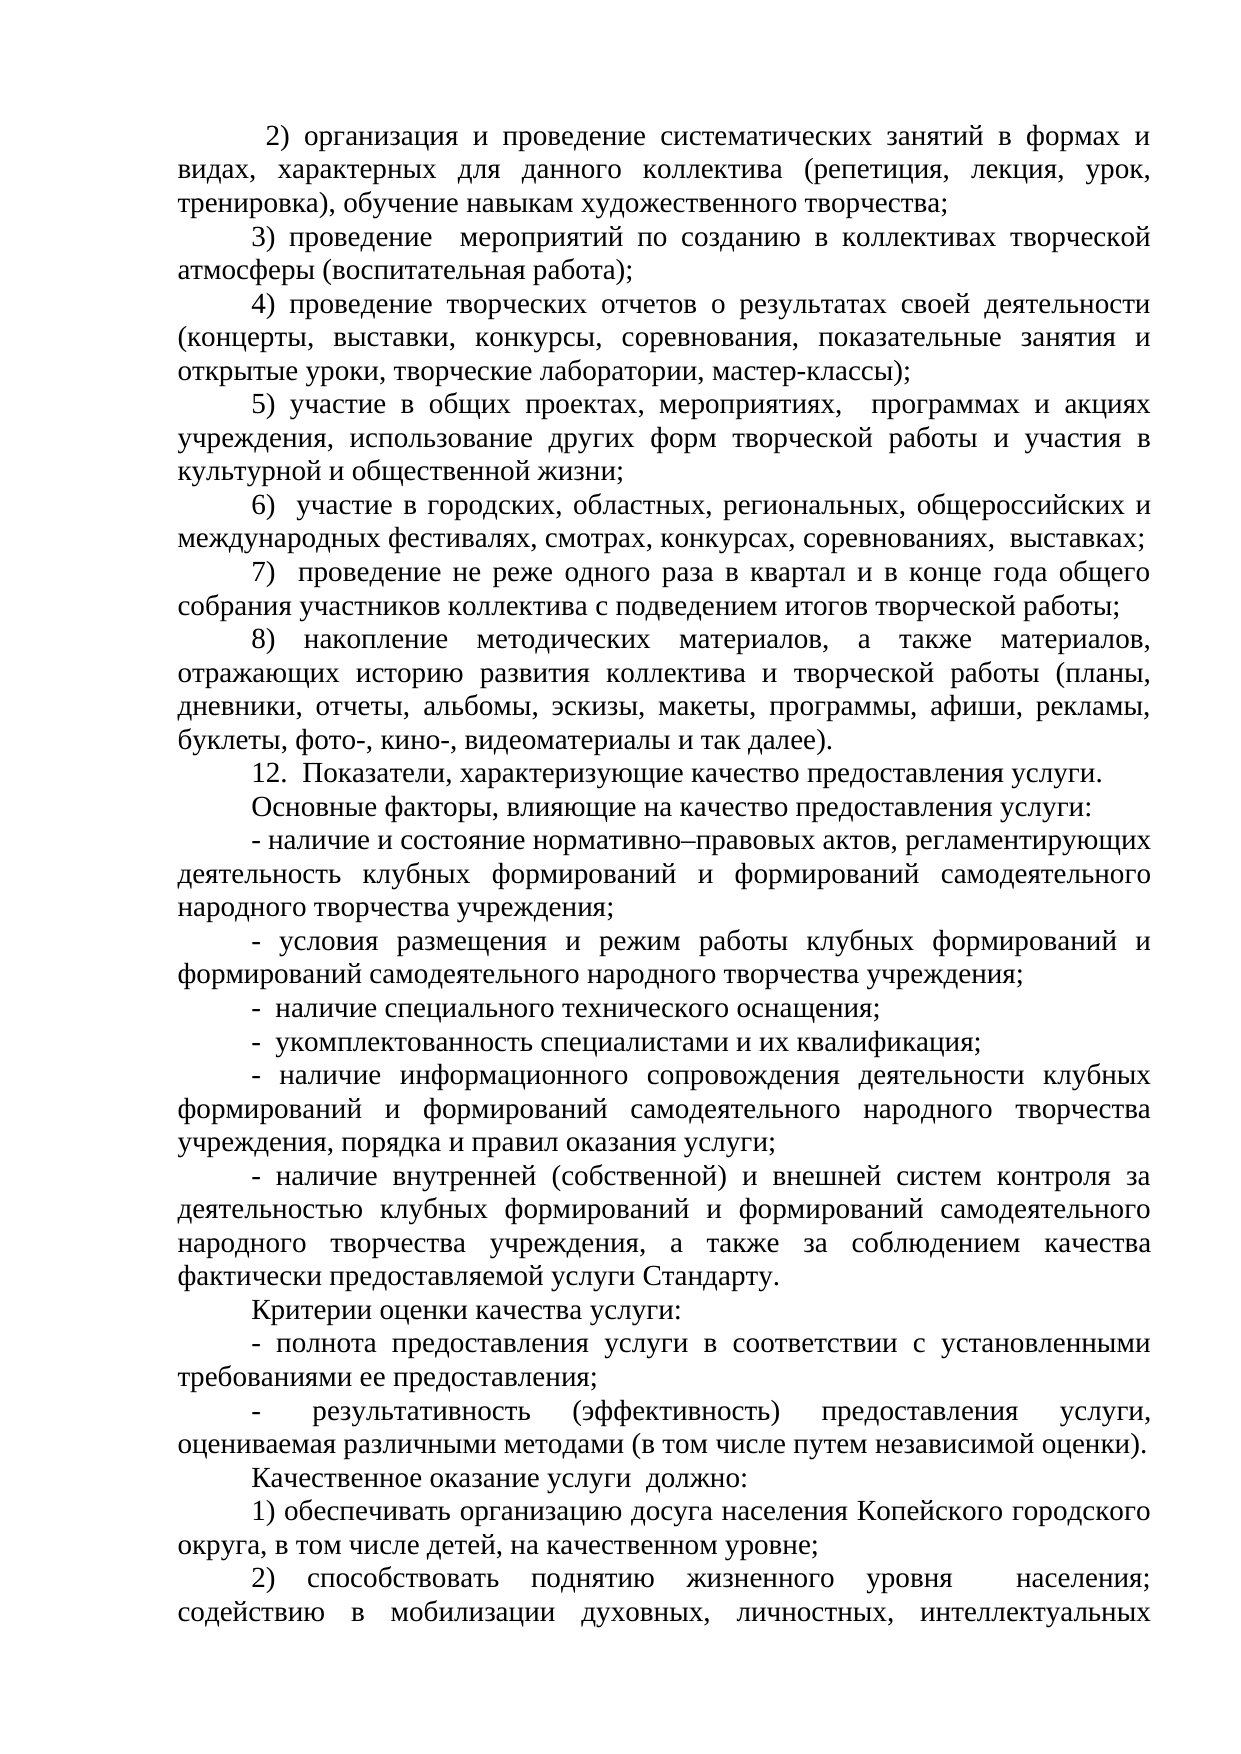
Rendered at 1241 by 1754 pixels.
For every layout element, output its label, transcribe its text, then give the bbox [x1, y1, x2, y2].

text Основные факторы, влияющие на качество предоставления услуги: [177, 789, 1152, 822]
text - укомплектованность специалистами и их квалификация; [177, 1024, 1152, 1057]
text 6) участие в городских, областных, региональных, общероссийских и международных фестивалях, смотрах, конкурсах, соревнованиях, выставках; [177, 487, 1152, 554]
text 8) накопление методических материалов, а также материалов, отражающих историю развития коллектива и творческой работы (планы, дневники, отчеты, альбомы, эскизы, макеты, программы, афиши, рекламы, буклеты, фото-, кино-, видеоматериалы и так далее). [177, 621, 1152, 755]
text - наличие специального технического оснащения; [177, 990, 1152, 1024]
text Критерии оценки качества услуги: [177, 1292, 1152, 1326]
text - наличие информационного сопровождения деятельности клубных формирований и формирований самодеятельного народного творчества учреждения, порядка и правил оказания услуги; [177, 1057, 1152, 1158]
text - наличие внутренней (собственной) и внешней систем контроля за деятельностью клубных формирований и формирований самодеятельного народного творчества учреждения, а также за соблюдением качества фактически предоставляемой услуги Стандарту. [177, 1158, 1152, 1292]
text 12. Показатели, характеризующие качество предоставления услуги. [177, 755, 1152, 789]
text 4) проведение творческих отчетов о результатах своей деятельности (концерты, выставки, конкурсы, соревнования, показательные занятия и открытые уроки, творческие лаборатории, мастер-классы); [177, 286, 1152, 386]
text 7) проведение не реже одного раза в квартал и в конце года общего собрания участников коллектива с подведением итогов творческой работы; [177, 554, 1152, 621]
text - результативность (эффективность) предоставления услуги, оцениваемая различными методами (в том числе путем независимой оценки). [177, 1393, 1152, 1460]
text - полнота предоставления услуги в соответствии с установленными требованиями ее предоставления; [177, 1326, 1152, 1393]
text 3) проведение мероприятий по созданию в коллективах творческой атмосферы (воспитательная работа); [177, 219, 1152, 286]
text 5) участие в общих проектах, мероприятиях, программах и акциях учреждения, использование других форм творческой работы и участия в культурной и общественной жизни; [177, 386, 1152, 487]
text 1) обеспечивать организацию досуга населения Копейского городского округа, в том числе детей, на качественном уровне; [177, 1493, 1152, 1560]
text - условия размещения и режим работы клубных формирований и формирований самодеятельного народного творчества учреждения; [177, 923, 1152, 990]
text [177, 1560, 1152, 1627]
text - наличие и состояние нормативно–правовых актов, регламентирующих деятельность клубных формирований и формирований самодеятельного народного творчества учреждения; [177, 822, 1152, 923]
text 2) организация и проведение систематических занятий в формах и видах, характерных для данного коллектива (репетиция, лекция, урок, тренировка), обучение навыкам художественного творчества; [177, 118, 1152, 219]
text Качественное оказание услуги должно: [177, 1460, 1152, 1493]
